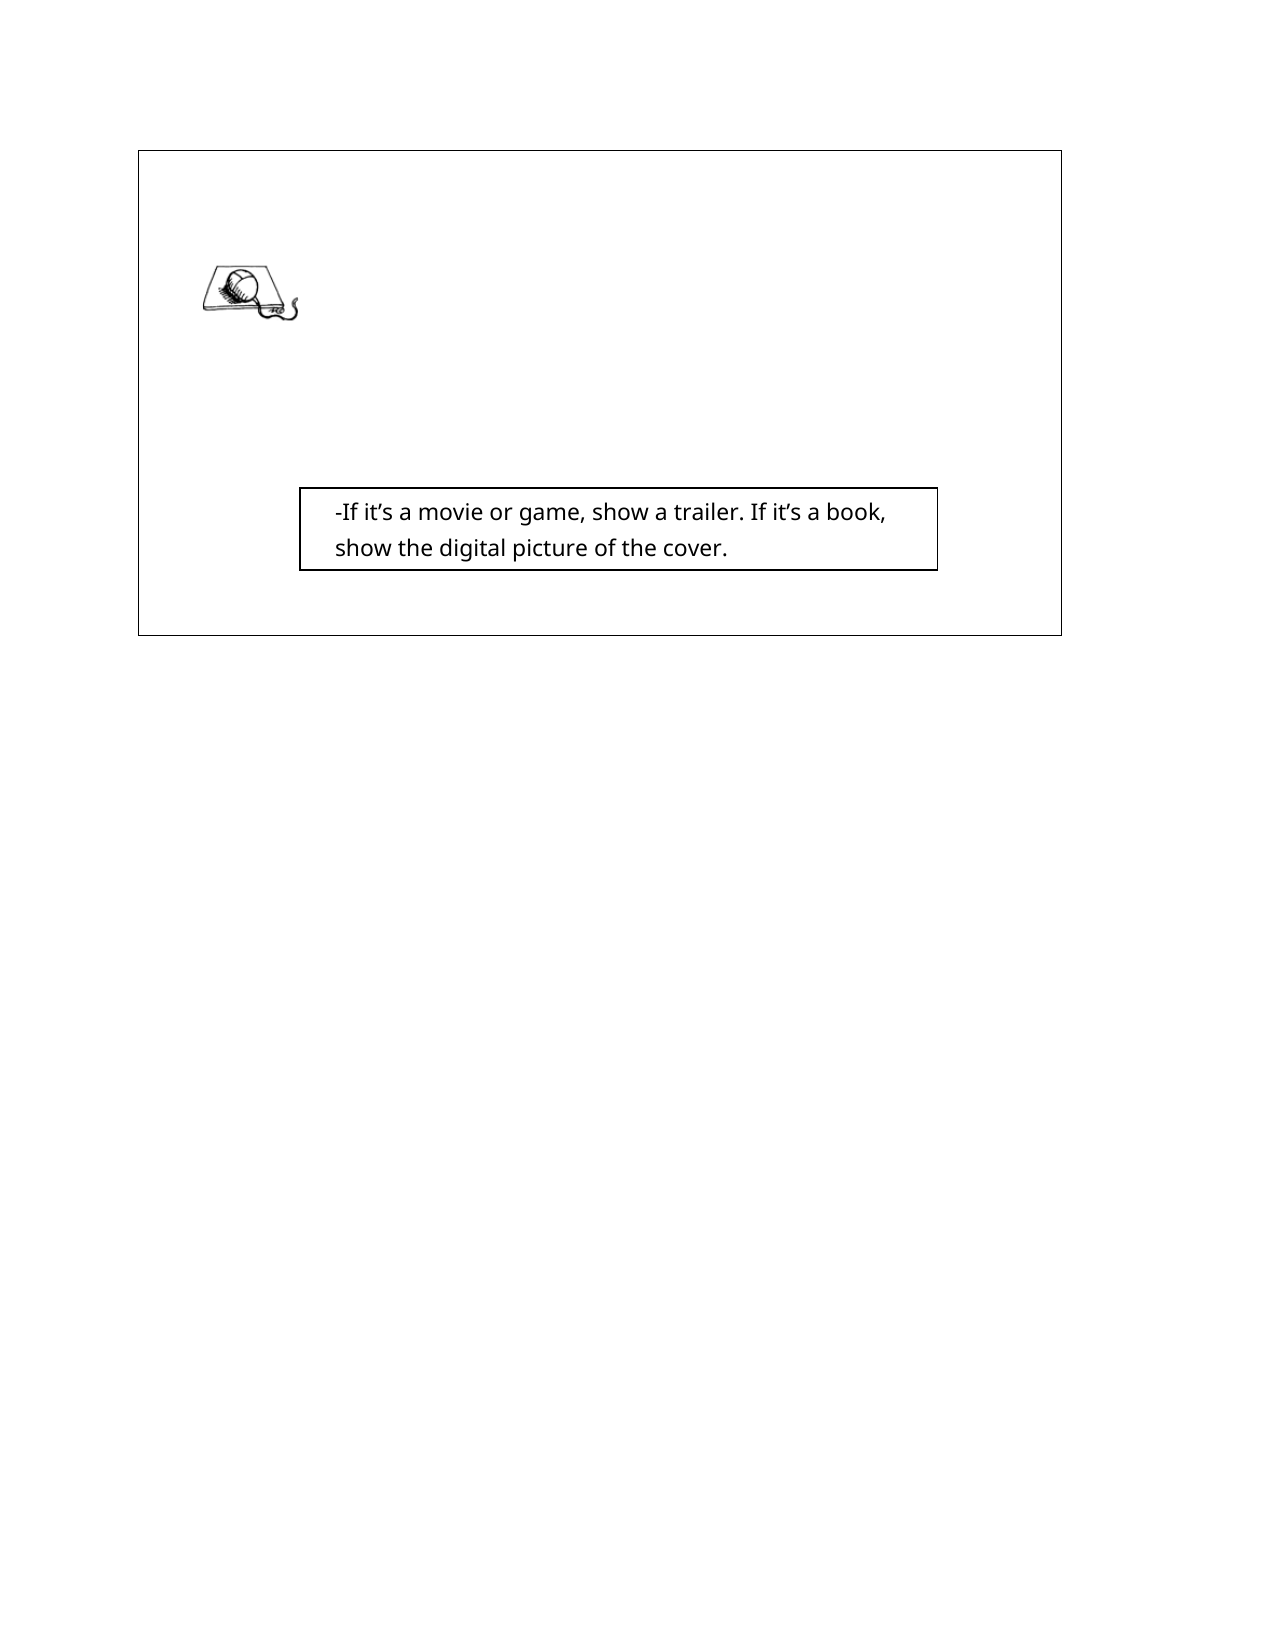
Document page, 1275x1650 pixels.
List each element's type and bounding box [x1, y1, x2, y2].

picture [202, 233, 299, 333]
table_header [139, 151, 1061, 634]
